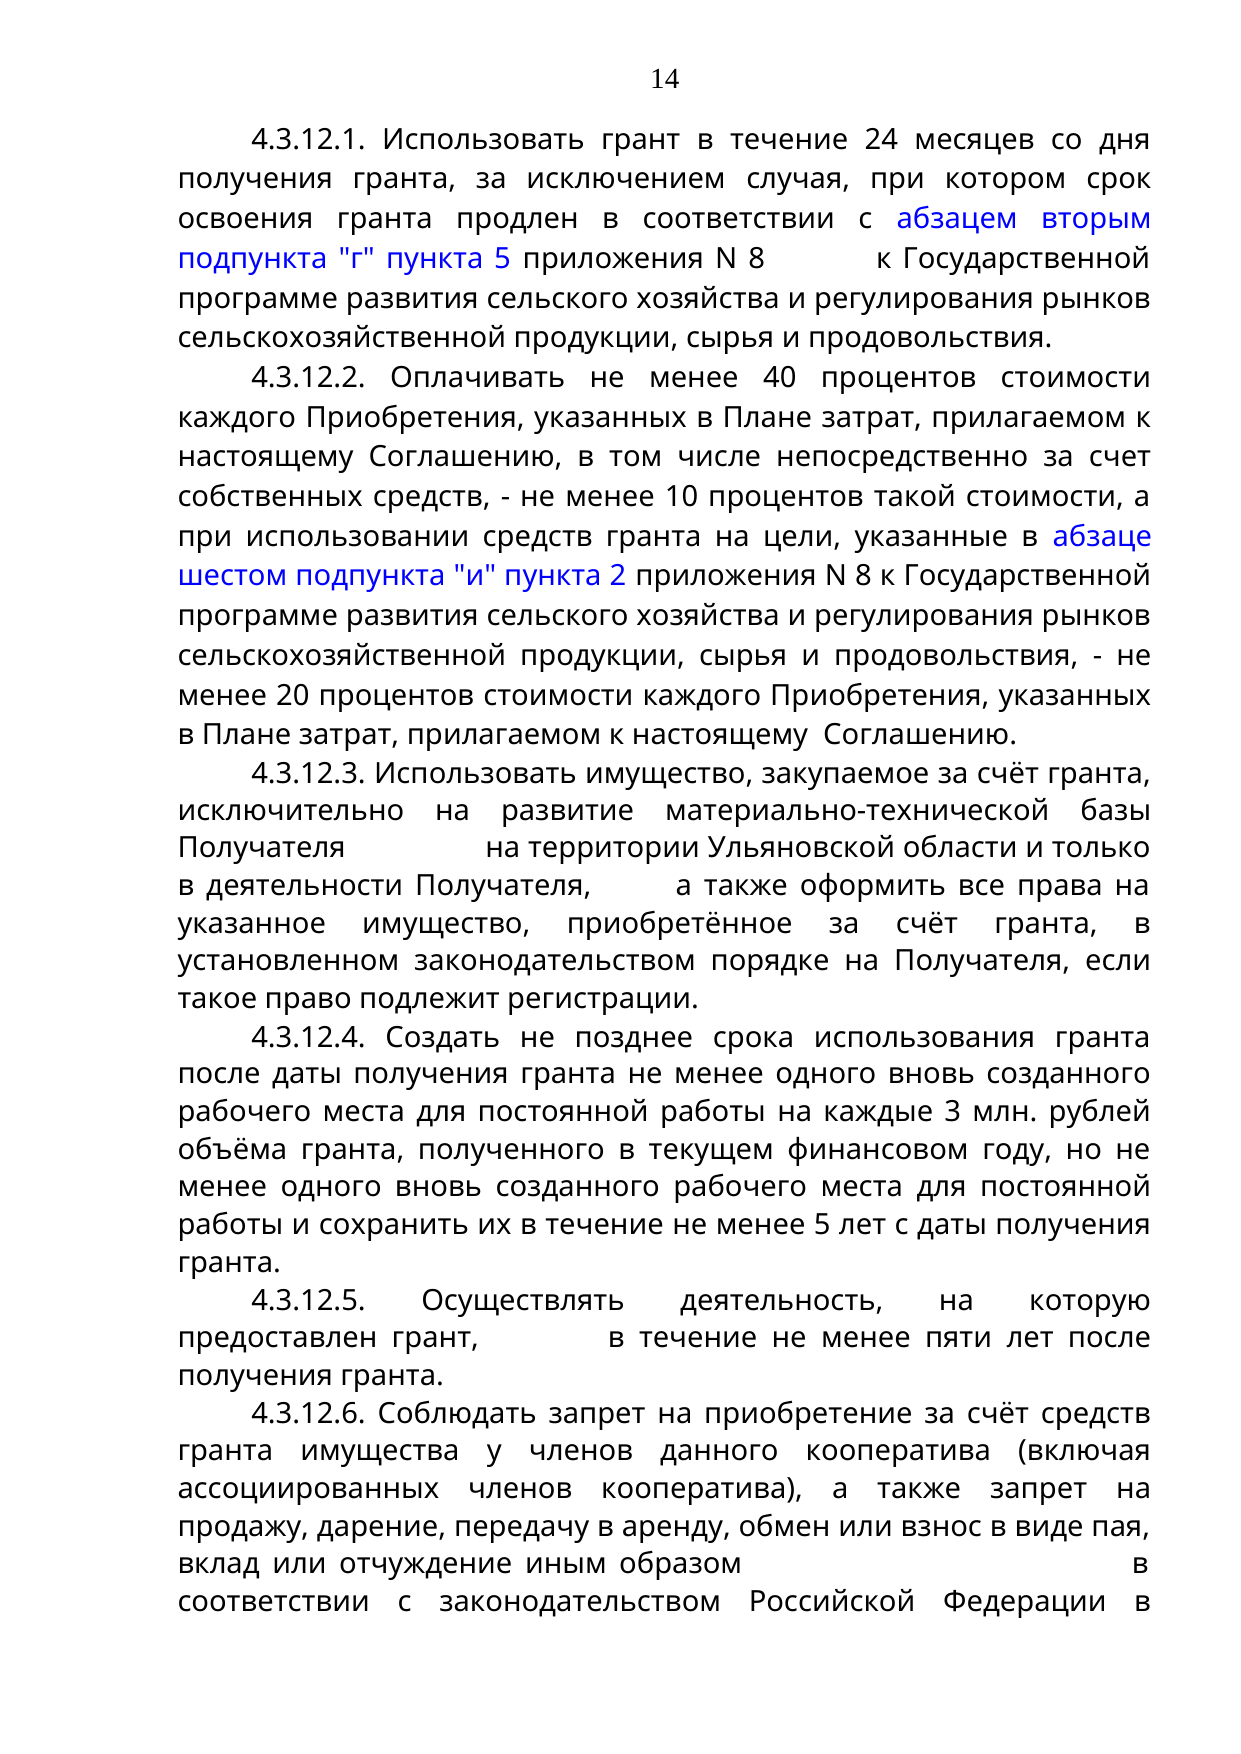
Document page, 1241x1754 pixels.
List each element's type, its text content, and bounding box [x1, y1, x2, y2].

text 4.3.12.1. Использовать грант в течение 24 месяцев со дня получения гранта, за исключением случая, при котором срок освоения гранта продлен в соответствии с абзацем вторым подпункта "г" пункта 5 приложения N 8 к Государственной программе развития сельского хозяйства и регулирования рынков сельскохозяйственной продукции, сырья и продовольствия. [177, 118, 1152, 356]
text 4.3.12.5. Осуществлять деятельность, на которую предоставлен грант, в течение не менее пяти лет после получения гранта. [177, 1281, 1152, 1394]
text 4.3.12.3. Использовать имущество, закупаемое за счёт гранта, исключительно на развитие материально-технической базы Получателя на территории Ульяновской области и только в деятельности Получателя, а также оформить все права на указанное имущество, приобретённое за счёт гранта, в установленном законодательством порядке на Получателя, если такое право подлежит регистрации. [177, 753, 1152, 1017]
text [177, 1394, 1152, 1620]
text 4.3.12.4. Создать не позднее срока использования гранта после даты получения гранта не менее одного вновь созданного рабочего места для постоянной работы на каждые 3 млн. рублей объёма гранта, полученного в текущем финансовом году, но не менее одного вновь созданного рабочего места для постоянной работы и сохранить их в течение не менее 5 лет с даты получения гранта. [177, 1017, 1152, 1281]
text 4.3.12.2. Оплачивать не менее 40 процентов стоимости каждого Приобретения, указанных в Плане затрат, прилагаемом к настоящему Соглашению, в том числе непосредственно за счет собственных средств, - не менее 10 процентов такой стоимости, а при использовании средств гранта на цели, указанные в абзаце шестом подпункта "и" пункта 2 приложения N 8 к Государственной программе развития сельского хозяйства и регулирования рынков сельскохозяйственной продукции, сырья и продовольствия, - не менее 20 процентов стоимости каждого Приобретения, указанных в Плане затрат, прилагаемом к настоящему Соглашению. [177, 356, 1152, 753]
